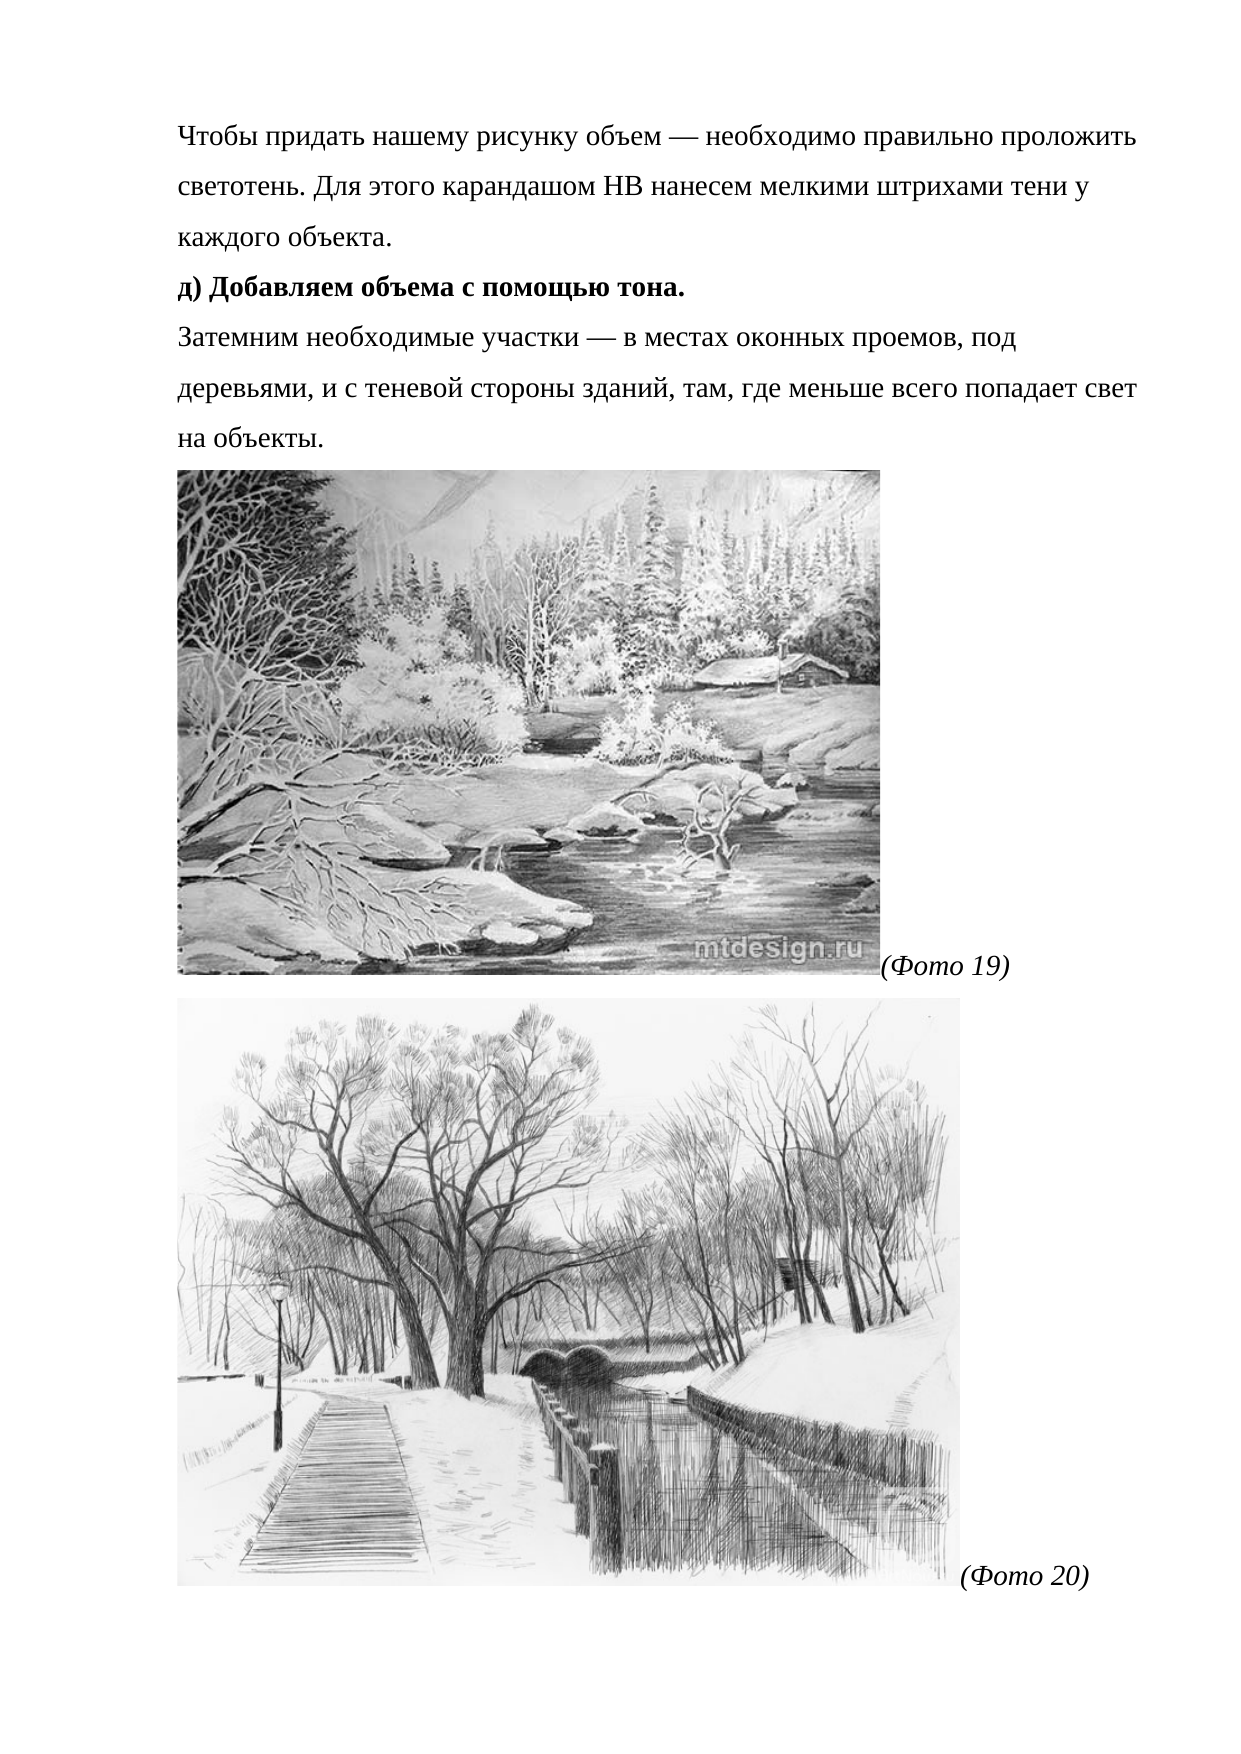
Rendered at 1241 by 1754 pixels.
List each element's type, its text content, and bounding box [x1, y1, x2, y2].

text (Фото 19) [881, 470, 1152, 981]
text Затемним необходимые участки — в местах оконных проемов, под деревьями, и с теневой стороны зданий, там, где меньше всего попадает свет на объекты. [177, 319, 1152, 453]
picture [177, 998, 960, 1586]
text Чтобы придать нашему рисунку объем — необходимо правильно проложить светотень. Для этого карандашом HB нанесем мелкими штрихами тени у каждого объекта. д) Добавляем объема с помощью тона. [177, 118, 1152, 303]
picture [177, 470, 881, 975]
